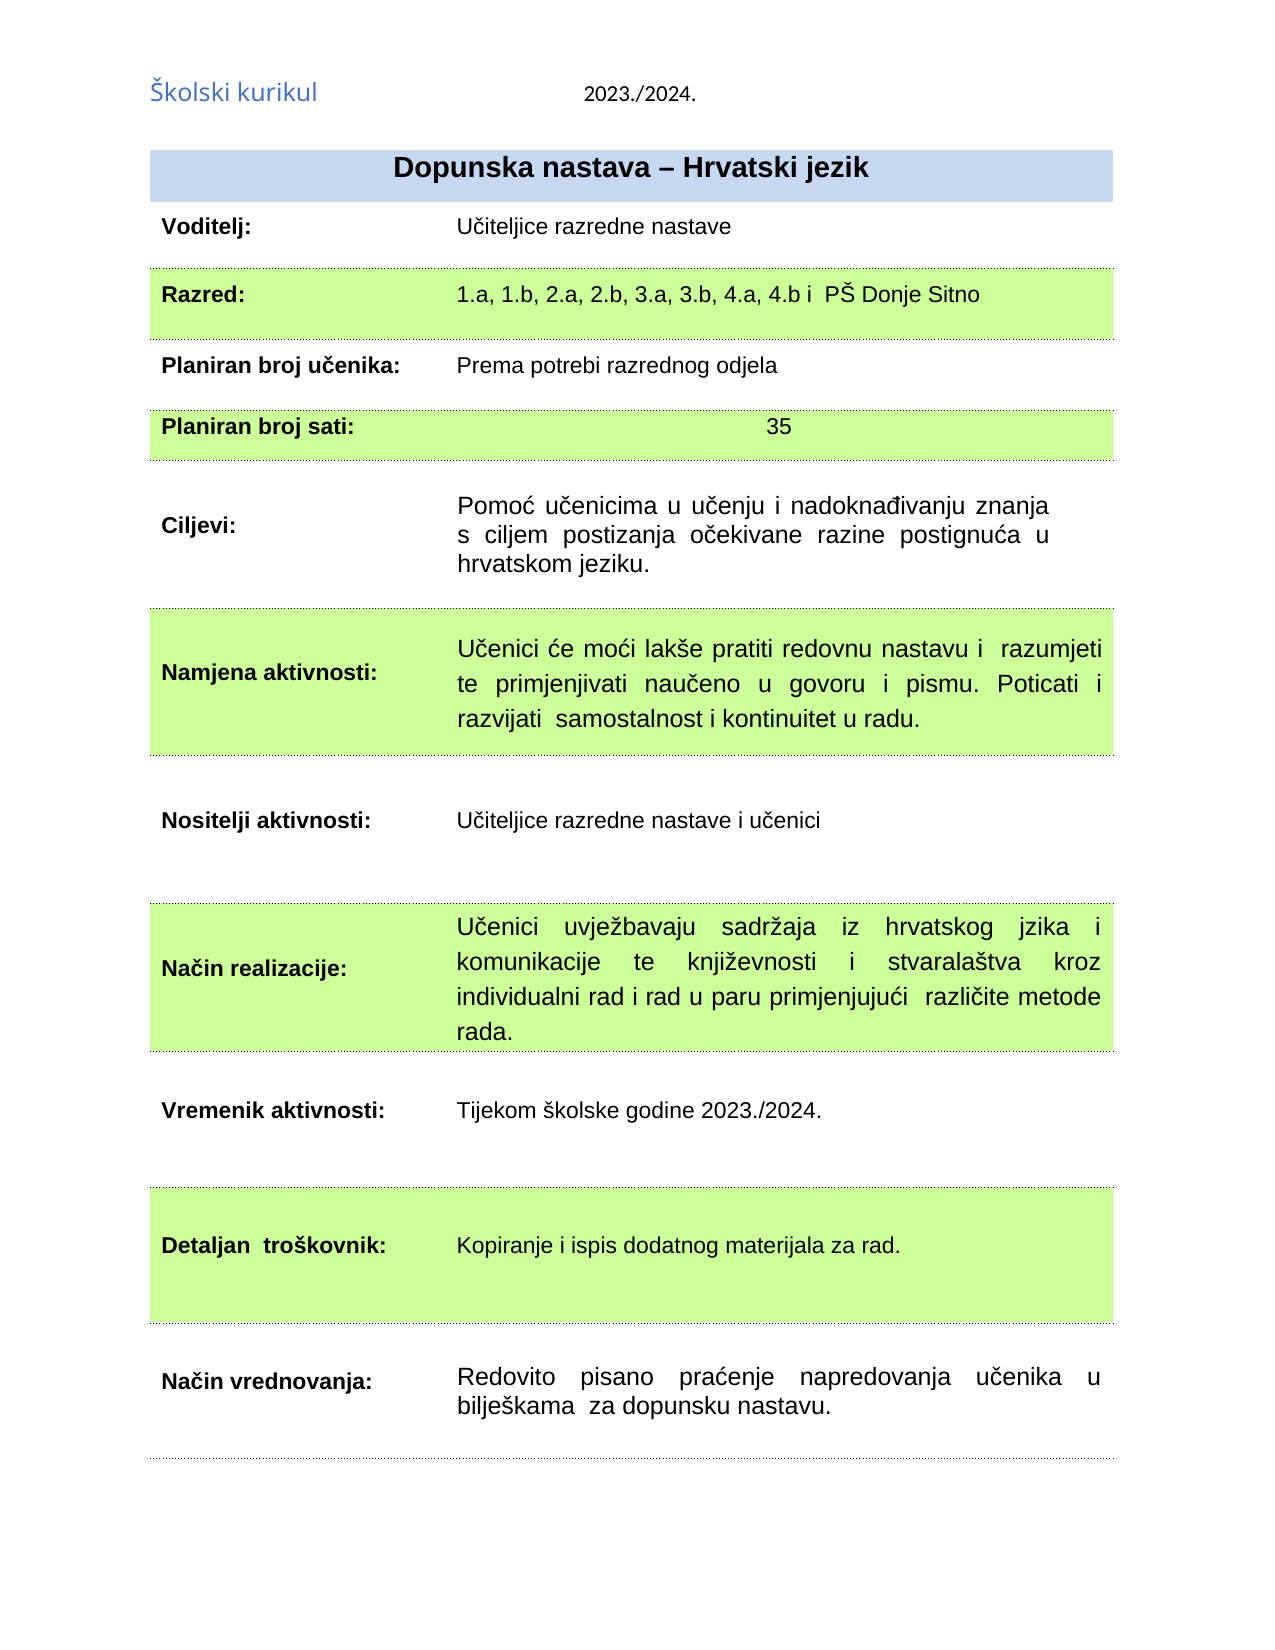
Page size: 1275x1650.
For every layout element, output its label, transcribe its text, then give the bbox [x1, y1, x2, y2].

table_cell Vremenik aktivnosti: [150, 1051, 445, 1187]
table_cell Učiteljice razredne nastave [445, 202, 1113, 268]
table_cell Nositelji aktivnosti: [150, 755, 445, 903]
table_cell Planiran broj učenika: [150, 339, 445, 410]
table_cell Prema potrebi razrednog odjela [445, 339, 1113, 410]
table_cell Način realizacije: [150, 903, 445, 1051]
table_header Dopunska nastava – Hrvatski jezik [150, 150, 1113, 202]
table_cell Razred: [150, 268, 445, 339]
table_cell Učenici uvježbavaju sadržaja iz hrvatskog jzika i komunikacije te književnosti i stvaralaštva kroz individualni rad i rad u paru primjenjujući različite metode rada. [445, 903, 1113, 1051]
table_cell 35 [445, 410, 1113, 460]
table_cell Tijekom školske godine 2023./2024. [445, 1051, 1113, 1187]
table_cell Planiran broj sati: [150, 410, 445, 460]
table_cell Pomoć učenicima u učenju i nadoknađivanju znanja s ciljem postizanja očekivane razine postignuća u hrvatskom jeziku. [445, 460, 1113, 608]
table_cell Voditelj: [150, 202, 445, 268]
table_cell Ciljevi: [150, 460, 445, 608]
table_cell Učiteljice razredne nastave i učenici [445, 755, 1113, 903]
table_cell Redovito pisano praćenje napredovanja učenika u bilješkama za dopunsku nastavu. [445, 1323, 1113, 1458]
table_cell Detaljan troškovnik: [150, 1187, 445, 1322]
table_cell Namjena aktivnosti: [150, 608, 445, 755]
table_cell Način vrednovanja: [150, 1323, 445, 1458]
table_cell Kopiranje i ispis dodatnog materijala za rad. [445, 1187, 1113, 1322]
table_cell 1.a, 1.b, 2.a, 2.b, 3.a, 3.b, 4.a, 4.b i PŠ Donje Sitno [445, 268, 1113, 339]
table_cell Učenici će moći lakše pratiti redovnu nastavu i razumjeti te primjenjivati naučeno u govoru i pismu. Poticati i razvijati samostalnost i kontinuitet u radu. [445, 608, 1113, 755]
